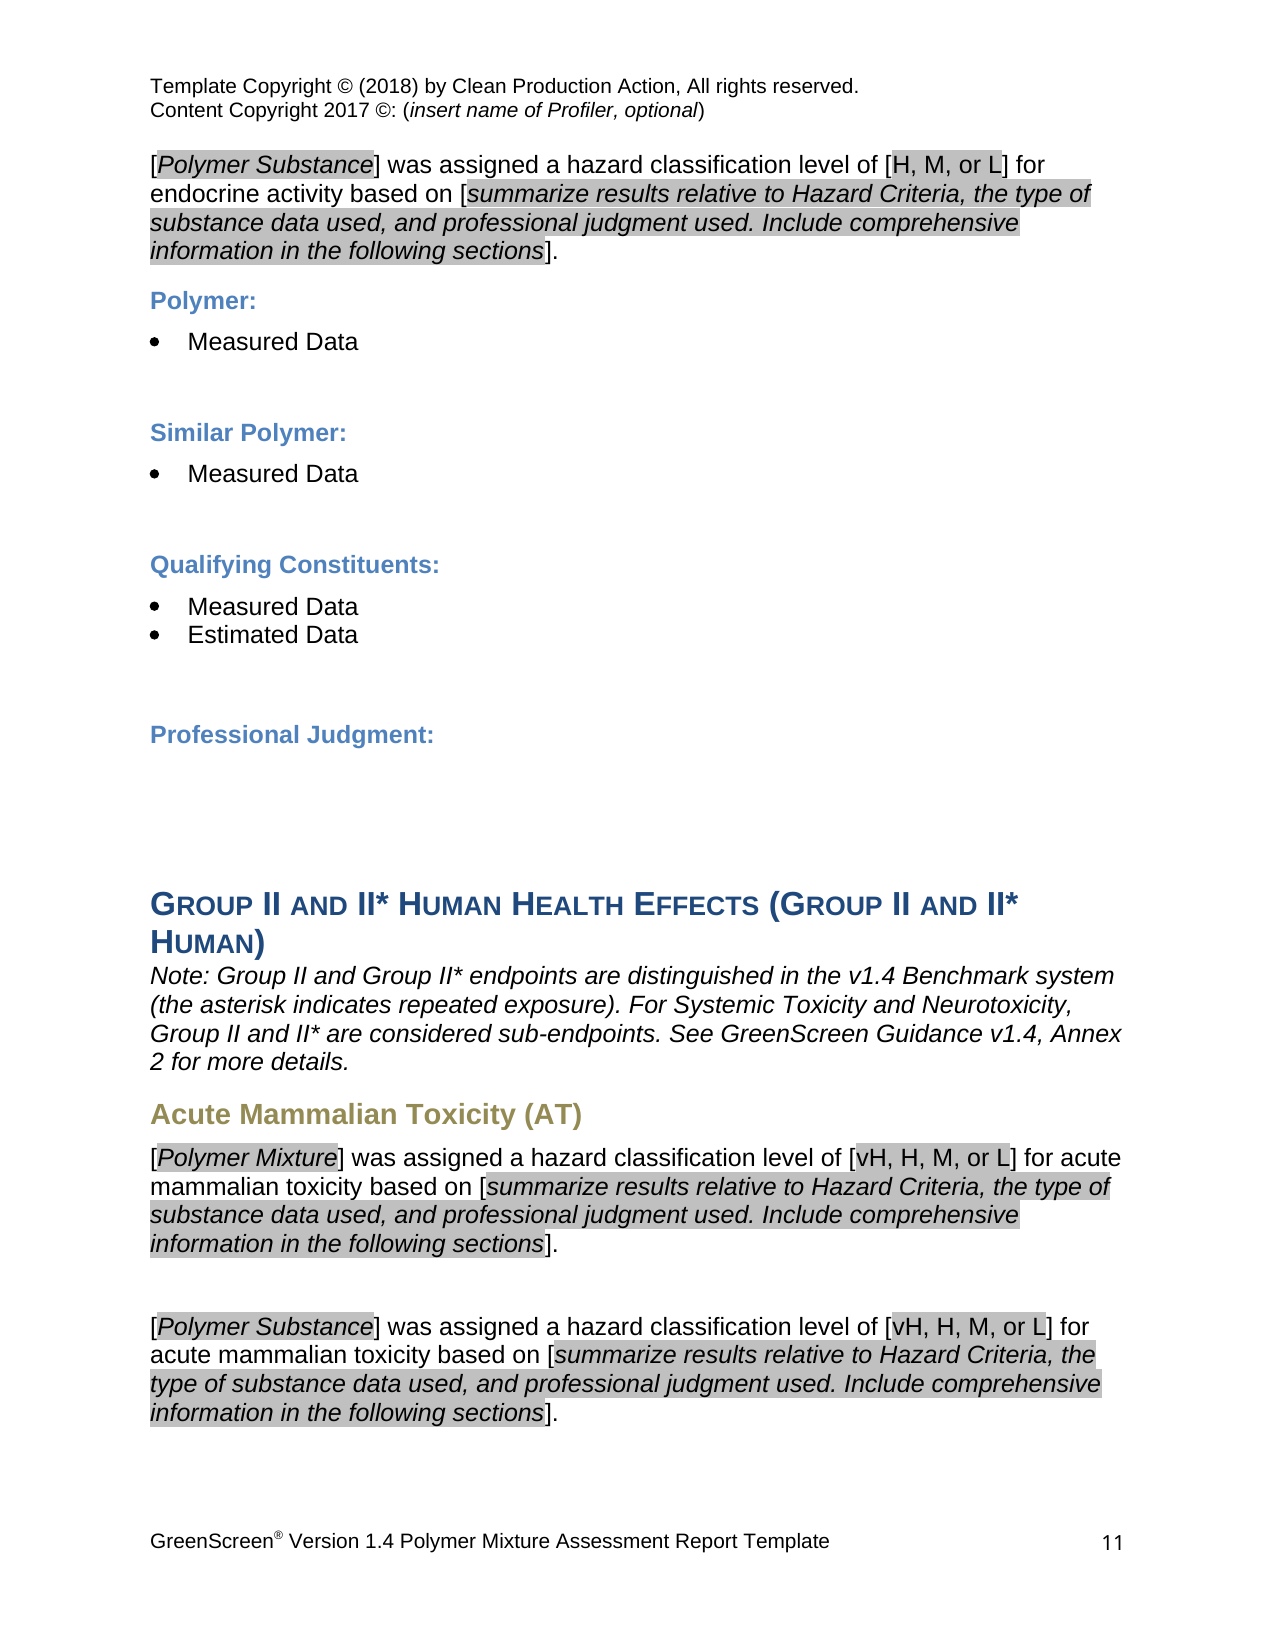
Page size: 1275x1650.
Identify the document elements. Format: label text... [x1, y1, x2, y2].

text [Polymer Mixture] was assigned a hazard classification level of [vH, H, M, or L] for acute mammalian toxicity based on [summarize results relative to Hazard Criteria, the type of substance data used, and professional judgment used. Include comprehensive information in the following sections]. [545, 1143, 1125, 1258]
list Measured Data [150, 591, 1125, 620]
subtitle Group II and II* Human Health Effects (Group II and II* Human) [150, 884, 1125, 961]
list Estimated Data [150, 620, 1125, 649]
subtitle Professional Judgment: [150, 719, 1125, 748]
text [Polymer Substance] was assigned a hazard classification level of [H, M, or L] for endocrine activity based on [summarize results relative to Hazard Criteria, the type of substance data used, and professional judgment used. Include comprehensive information in the following sections]. [150, 150, 1125, 265]
text Note: Group II and Group II* endpoints are distinguished in the v1.4 Benchmark system (the asterisk indicates repeated exposure). For Systemic Toxicity and Neurotoxicity, Group II and II* are considered sub-endpoints. See GreenScreen Guidance v1.4, Annex 2 for more details. [150, 961, 1125, 1076]
text [Polymer Substance] was assigned a hazard classification level of [vH, H, M, or L] for acute mammalian toxicity based on [summarize results relative to Hazard Criteria, the type of substance data used, and professional judgment used. Include comprehensive information in the following sections]. [545, 1312, 1125, 1427]
subtitle Qualifying Constituents: [150, 550, 1125, 579]
list Measured Data [150, 459, 1125, 488]
text [Polymer Substance] was assigned a hazard classification level of [vH, H, M, or L] for acute mammalian toxicity based on [summarize results relative to Hazard Criteria, the type of substance data used, and professional judgment used. Include comprehensive information in the following sections]. [150, 1312, 892, 1369]
text [Polymer Mixture] was assigned a hazard classification level of [vH, H, M, or L] for acute mammalian toxicity based on [summarize results relative to Hazard Criteria, the type of substance data used, and professional judgment used. Include comprehensive information in the following sections]. [150, 1143, 856, 1200]
list Measured Data [150, 327, 1125, 356]
subtitle Acute Mammalian Toxicity (AT) [150, 1097, 1125, 1130]
subtitle Polymer: [150, 286, 1125, 314]
subtitle Similar Polymer: [150, 418, 1125, 447]
